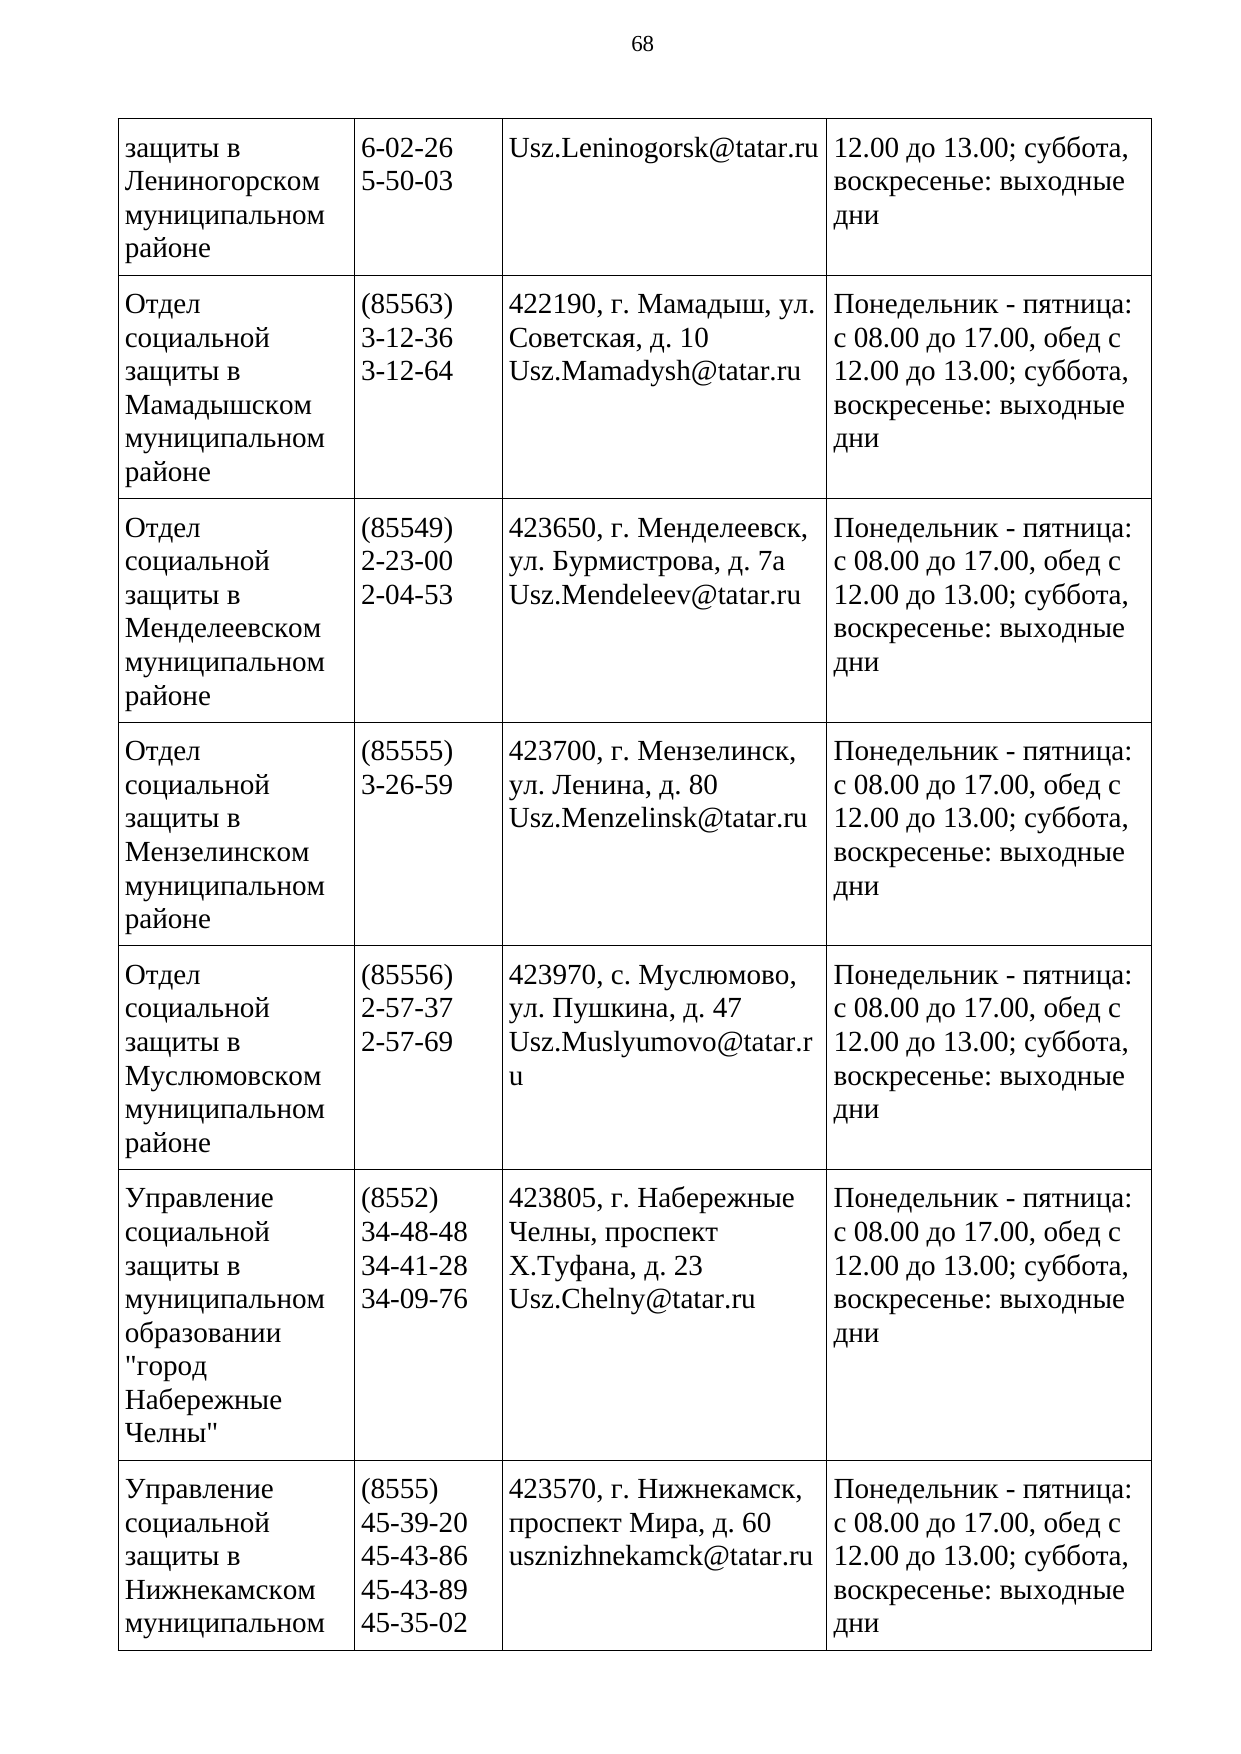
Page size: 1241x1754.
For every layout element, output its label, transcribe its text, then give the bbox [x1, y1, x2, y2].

table_cell Управление социальной защиты в муниципальном образовании "город Набережные Челны" [119, 1170, 354, 1459]
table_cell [827, 119, 1151, 275]
table_cell 423805, г. Набережные Челны, проспект Х.Туфана, д. 23 Usz.Chelny@tatar.ru [503, 1170, 826, 1459]
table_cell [503, 119, 826, 275]
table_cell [355, 119, 502, 275]
table_cell Отдел социальной защиты в Муслюмовском муниципальном районе [119, 946, 354, 1169]
table_cell 423650, г. Менделеевск, ул. Бурмистрова, д. 7а Usz.Mendeleev@tatar.ru [503, 499, 826, 722]
table_cell (85555) 3-26-59 [355, 723, 502, 945]
table_cell (85556) 2-57-37 2-57-69 [355, 946, 502, 1169]
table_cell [827, 1461, 1151, 1649]
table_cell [119, 119, 354, 275]
table_cell 423970, с. Муслюмово, ул. Пушкина, д. 47 Usz.Muslyumovo@tatar.ru [503, 946, 826, 1169]
table_cell Понедельник - пятница: с 08.00 до 17.00, обед с 12.00 до 13.00; суббота, воскресенье: выходные дни [827, 723, 1151, 945]
table_cell 423700, г. Мензелинск, ул. Ленина, д. 80 Usz.Menzelinsk@tatar.ru [503, 723, 826, 945]
table_cell Понедельник - пятница: с 08.00 до 17.00, обед с 12.00 до 13.00; суббота, воскресенье: выходные дни [827, 499, 1151, 722]
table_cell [119, 1461, 354, 1649]
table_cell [503, 1461, 826, 1649]
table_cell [355, 1461, 502, 1649]
table_cell (85549) 2-23-00 2-04-53 [355, 499, 502, 722]
table_cell (8552) 34-48-48 34-41-28 34-09-76 [355, 1170, 502, 1459]
table_cell Понедельник - пятница: с 08.00 до 17.00, обед с 12.00 до 13.00; суббота, воскресенье: выходные дни [827, 946, 1151, 1169]
table_cell Понедельник - пятница: с 08.00 до 17.00, обед с 12.00 до 13.00; суббота, воскресенье: выходные дни [827, 276, 1151, 498]
table_cell (85563) 3-12-36 3-12-64 [355, 276, 502, 498]
table_cell Отдел социальной защиты в Менделеевском муниципальном районе [119, 499, 354, 722]
table_cell Отдел социальной защиты в Мамадышском муниципальном районе [119, 276, 354, 498]
table_cell Понедельник - пятница: с 08.00 до 17.00, обед с 12.00 до 13.00; суббота, воскресенье: выходные дни [827, 1170, 1151, 1459]
table_cell Отдел социальной защиты в Мензелинском муниципальном районе [119, 723, 354, 945]
table_cell 422190, г. Мамадыш, ул. Советская, д. 10 Usz.Mamadysh@tatar.ru [503, 276, 826, 498]
